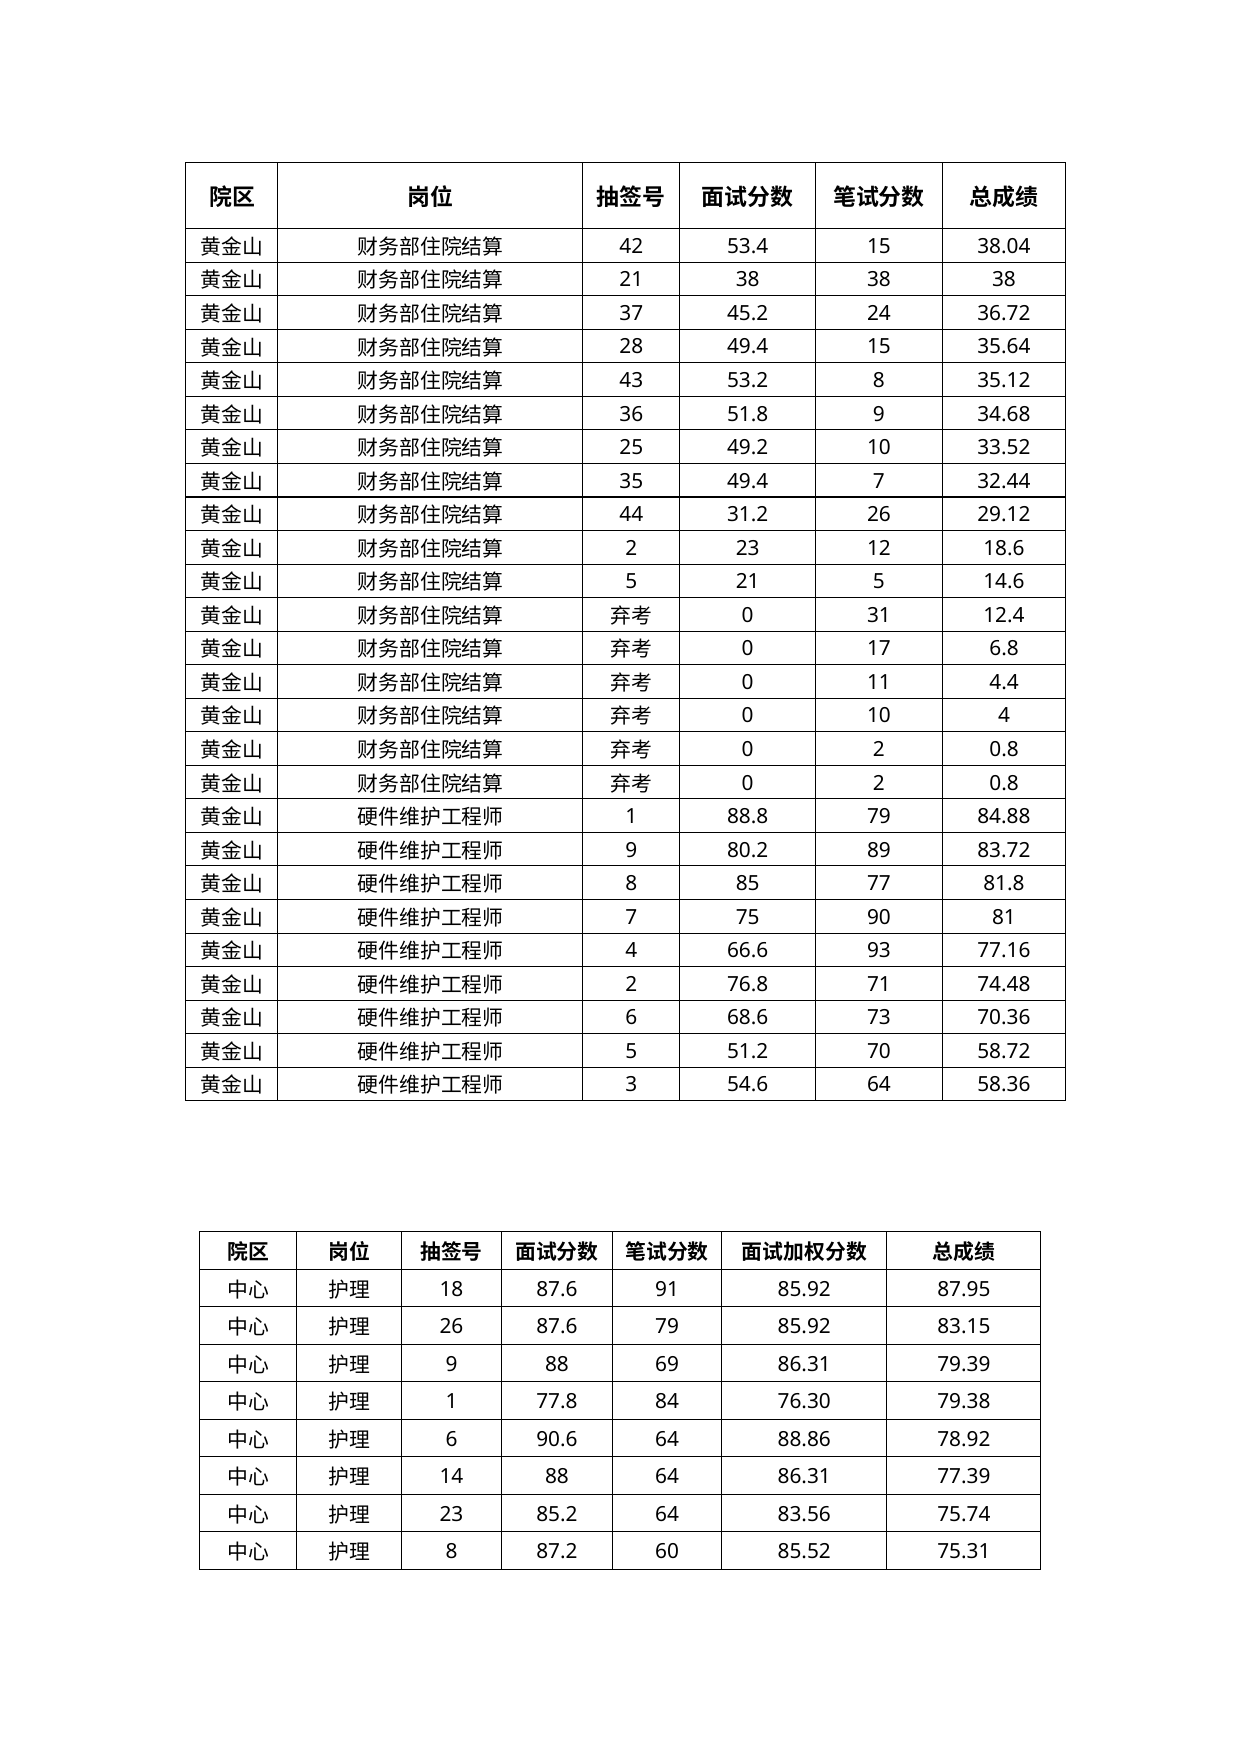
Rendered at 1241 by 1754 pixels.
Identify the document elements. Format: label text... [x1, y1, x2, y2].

table_header 院区 [200, 1232, 296, 1269]
table_cell 73 [816, 1001, 942, 1033]
table_cell 83.72 [943, 833, 1065, 865]
table_cell 黄金山 [186, 1034, 277, 1067]
table_header 总成绩 [887, 1232, 1040, 1269]
table_cell 中心 [200, 1532, 296, 1569]
table_cell 31 [816, 598, 942, 631]
table_cell 32.44 [943, 464, 1065, 496]
table_cell 14.6 [943, 565, 1065, 597]
table_cell 黄金山 [186, 934, 277, 966]
table_header 笔试分数 [613, 1232, 721, 1269]
table_cell 35.64 [943, 330, 1065, 362]
table_header 面试加权分数 [722, 1232, 886, 1269]
table_cell 58.36 [943, 1068, 1065, 1100]
table_cell 24 [816, 296, 942, 329]
table_header 岗位 [297, 1232, 401, 1269]
table_cell 70 [816, 1034, 942, 1067]
table_cell 23 [402, 1495, 501, 1531]
table_cell 0 [680, 665, 815, 698]
table_cell 黄金山 [186, 632, 277, 664]
table_cell 黄金山 [186, 565, 277, 597]
table_header 抽签号 [583, 163, 679, 228]
table_cell 财务部住院结算 [278, 464, 582, 496]
table_cell 77.39 [887, 1457, 1040, 1494]
table_cell 7 [583, 900, 679, 932]
table_cell 黄金山 [186, 1068, 277, 1100]
table_cell 81.8 [943, 866, 1065, 899]
table_cell 黄金山 [186, 665, 277, 698]
table_cell 中心 [200, 1345, 296, 1381]
table_cell 弃考 [583, 732, 679, 765]
table_cell 护理 [297, 1495, 401, 1531]
table_cell 28 [583, 330, 679, 362]
table_cell 49.4 [680, 330, 815, 362]
table_cell 87.95 [887, 1270, 1040, 1306]
table_cell 0 [680, 699, 815, 731]
table_cell 黄金山 [186, 1001, 277, 1033]
table_cell 黄金山 [186, 833, 277, 865]
table_cell 财务部住院结算 [278, 263, 582, 295]
table_cell 75 [680, 900, 815, 932]
table_cell 护理 [297, 1457, 401, 1494]
table_cell 5 [583, 1034, 679, 1067]
table_cell 黄金山 [186, 732, 277, 765]
table_cell 18.6 [943, 531, 1065, 563]
table_header 抽签号 [402, 1232, 501, 1269]
table_cell 弃考 [583, 665, 679, 698]
table_cell 黄金山 [186, 799, 277, 832]
table_header 岗位 [278, 163, 582, 228]
table_cell 77.16 [943, 934, 1065, 966]
table_cell 黄金山 [186, 900, 277, 932]
table_cell 88 [502, 1457, 612, 1494]
table_cell 26 [816, 498, 942, 530]
table_cell 8 [402, 1532, 501, 1569]
table_cell 70.36 [943, 1001, 1065, 1033]
table_cell 黄金山 [186, 263, 277, 295]
table_cell 64 [613, 1495, 721, 1531]
table_cell 88 [502, 1345, 612, 1381]
table_cell 中心 [200, 1270, 296, 1306]
table_cell 4.4 [943, 665, 1065, 698]
table_cell 财务部住院结算 [278, 229, 582, 262]
table_cell 17 [816, 632, 942, 664]
table_cell 75.31 [887, 1532, 1040, 1569]
table_cell 护理 [297, 1270, 401, 1306]
table_header 总成绩 [943, 163, 1065, 228]
table_cell 36.72 [943, 296, 1065, 329]
table_cell 护理 [297, 1345, 401, 1381]
table_cell 黄金山 [186, 464, 277, 496]
table_cell 黄金山 [186, 330, 277, 362]
table_cell 9 [402, 1345, 501, 1381]
table_cell 财务部住院结算 [278, 430, 582, 463]
table_cell 中心 [200, 1457, 296, 1494]
table_cell 84 [613, 1382, 721, 1419]
table_cell 黄金山 [186, 296, 277, 329]
table_cell 11 [816, 665, 942, 698]
table_cell 91 [613, 1270, 721, 1306]
table_cell 黄金山 [186, 498, 277, 530]
table_cell 0 [680, 598, 815, 631]
table_cell 0.8 [943, 766, 1065, 798]
table_cell 38 [816, 263, 942, 295]
table_cell 15 [816, 229, 942, 262]
table_header 面试分数 [680, 163, 815, 228]
table_cell 弃考 [583, 598, 679, 631]
table_cell 45.2 [680, 296, 815, 329]
table_cell 87.6 [502, 1307, 612, 1344]
table_cell 77.8 [502, 1382, 612, 1419]
table_cell 15 [816, 330, 942, 362]
table_cell 财务部住院结算 [278, 363, 582, 396]
table_cell 财务部住院结算 [278, 498, 582, 530]
table_cell 33.52 [943, 430, 1065, 463]
table_cell 0.8 [943, 732, 1065, 765]
table_cell 88.8 [680, 799, 815, 832]
table_cell 64 [613, 1457, 721, 1494]
table_cell 64 [613, 1420, 721, 1456]
table_cell 80.2 [680, 833, 815, 865]
table_cell 2 [583, 531, 679, 563]
table_cell 财务部住院结算 [278, 330, 582, 362]
table_cell 77 [816, 866, 942, 899]
table_cell 黄金山 [186, 229, 277, 262]
table_cell 64 [816, 1068, 942, 1100]
table_cell 76.30 [722, 1382, 886, 1419]
table_cell 财务部住院结算 [278, 565, 582, 597]
table_cell 75.74 [887, 1495, 1040, 1531]
table_cell 中心 [200, 1420, 296, 1456]
table_cell 弃考 [583, 699, 679, 731]
table_cell 中心 [200, 1382, 296, 1419]
table_cell 58.72 [943, 1034, 1065, 1067]
table_cell 79 [816, 799, 942, 832]
table_cell 90 [816, 900, 942, 932]
table_cell 中心 [200, 1307, 296, 1344]
table_cell 36 [583, 397, 679, 429]
table_cell 85.2 [502, 1495, 612, 1531]
table_cell 硬件维护工程师 [278, 934, 582, 966]
table_cell 护理 [297, 1307, 401, 1344]
table_cell 1 [583, 799, 679, 832]
table_cell 财务部住院结算 [278, 632, 582, 664]
table_cell 黄金山 [186, 766, 277, 798]
table_cell 88.86 [722, 1420, 886, 1456]
table_header 面试分数 [502, 1232, 612, 1269]
table_cell 68.6 [680, 1001, 815, 1033]
table_cell 86.31 [722, 1457, 886, 1494]
table_cell 49.2 [680, 430, 815, 463]
table_cell 5 [583, 565, 679, 597]
table_cell 43 [583, 363, 679, 396]
table_cell 2 [816, 766, 942, 798]
table_cell 53.2 [680, 363, 815, 396]
table_cell 10 [816, 699, 942, 731]
table_cell 93 [816, 934, 942, 966]
table_cell 25 [583, 430, 679, 463]
table_cell 弃考 [583, 766, 679, 798]
table_cell 5 [816, 565, 942, 597]
table_cell 89 [816, 833, 942, 865]
table_cell 18 [402, 1270, 501, 1306]
table_cell 硬件维护工程师 [278, 799, 582, 832]
table_cell 49.4 [680, 464, 815, 496]
table_cell 29.12 [943, 498, 1065, 530]
table_cell 4 [943, 699, 1065, 731]
table_cell 6 [402, 1420, 501, 1456]
table_cell 34.68 [943, 397, 1065, 429]
table_cell 黄金山 [186, 598, 277, 631]
table_cell 黄金山 [186, 531, 277, 563]
table_cell 44 [583, 498, 679, 530]
table_cell 4 [583, 934, 679, 966]
table_cell 38.04 [943, 229, 1065, 262]
table_cell 硬件维护工程师 [278, 900, 582, 932]
table_cell 黄金山 [186, 866, 277, 899]
table_cell 硬件维护工程师 [278, 833, 582, 865]
table_cell 财务部住院结算 [278, 296, 582, 329]
table_cell 硬件维护工程师 [278, 967, 582, 999]
table_cell 硬件维护工程师 [278, 1034, 582, 1067]
table_cell 硬件维护工程师 [278, 866, 582, 899]
table_cell 85 [680, 866, 815, 899]
table_cell 12 [816, 531, 942, 563]
table_cell 71 [816, 967, 942, 999]
table_cell 83.15 [887, 1307, 1040, 1344]
table_cell 87.6 [502, 1270, 612, 1306]
table_cell 85.92 [722, 1307, 886, 1344]
table_cell 69 [613, 1345, 721, 1381]
table_cell 85.52 [722, 1532, 886, 1569]
table_cell 护理 [297, 1382, 401, 1419]
table_header 院区 [186, 163, 277, 228]
table_cell 1 [402, 1382, 501, 1419]
table_cell 38 [680, 263, 815, 295]
table_cell 黄金山 [186, 363, 277, 396]
table_cell 83.56 [722, 1495, 886, 1531]
table_cell 51.8 [680, 397, 815, 429]
table_cell 74.48 [943, 967, 1065, 999]
table_cell 37 [583, 296, 679, 329]
table_header 笔试分数 [816, 163, 942, 228]
table_cell 财务部住院结算 [278, 766, 582, 798]
table_cell 14 [402, 1457, 501, 1494]
table_cell 硬件维护工程师 [278, 1068, 582, 1100]
table_cell 86.31 [722, 1345, 886, 1381]
table_cell 9 [816, 397, 942, 429]
table_cell 23 [680, 531, 815, 563]
table_cell 66.6 [680, 934, 815, 966]
table_cell 护理 [297, 1420, 401, 1456]
table_cell 81 [943, 900, 1065, 932]
table_cell 54.6 [680, 1068, 815, 1100]
table_cell 3 [583, 1068, 679, 1100]
table_cell 21 [583, 263, 679, 295]
table_cell 79 [613, 1307, 721, 1344]
table_cell 35 [583, 464, 679, 496]
table_cell 53.4 [680, 229, 815, 262]
table_cell 90.6 [502, 1420, 612, 1456]
table_cell 财务部住院结算 [278, 699, 582, 731]
table_cell 中心 [200, 1495, 296, 1531]
table_cell 12.4 [943, 598, 1065, 631]
table_cell 黄金山 [186, 967, 277, 999]
table_cell 21 [680, 565, 815, 597]
table_cell 60 [613, 1532, 721, 1569]
table_cell 76.8 [680, 967, 815, 999]
table_cell 0 [680, 766, 815, 798]
table_cell 85.92 [722, 1270, 886, 1306]
table_cell 35.12 [943, 363, 1065, 396]
table_cell 0 [680, 632, 815, 664]
table_cell 黄金山 [186, 699, 277, 731]
table_cell 财务部住院结算 [278, 598, 582, 631]
table_cell 9 [583, 833, 679, 865]
table_cell 79.38 [887, 1382, 1040, 1419]
table_cell 10 [816, 430, 942, 463]
table_cell 硬件维护工程师 [278, 1001, 582, 1033]
table_cell 84.88 [943, 799, 1065, 832]
table_cell 黄金山 [186, 397, 277, 429]
table_cell 弃考 [583, 632, 679, 664]
table_cell 0 [680, 732, 815, 765]
table_cell 6.8 [943, 632, 1065, 664]
table_cell 2 [583, 967, 679, 999]
table_cell 26 [402, 1307, 501, 1344]
table_cell 79.39 [887, 1345, 1040, 1381]
table_cell 38 [943, 263, 1065, 295]
table_cell 31.2 [680, 498, 815, 530]
table_cell 财务部住院结算 [278, 732, 582, 765]
table_cell 财务部住院结算 [278, 397, 582, 429]
table_cell 财务部住院结算 [278, 531, 582, 563]
table_cell 42 [583, 229, 679, 262]
table_cell 护理 [297, 1532, 401, 1569]
table_cell 87.2 [502, 1532, 612, 1569]
table_cell 8 [816, 363, 942, 396]
table_cell 7 [816, 464, 942, 496]
table_cell 8 [583, 866, 679, 899]
table_cell 6 [583, 1001, 679, 1033]
table_cell 黄金山 [186, 430, 277, 463]
table_cell 51.2 [680, 1034, 815, 1067]
table_cell 2 [816, 732, 942, 765]
table_cell 财务部住院结算 [278, 665, 582, 698]
table_cell 78.92 [887, 1420, 1040, 1456]
